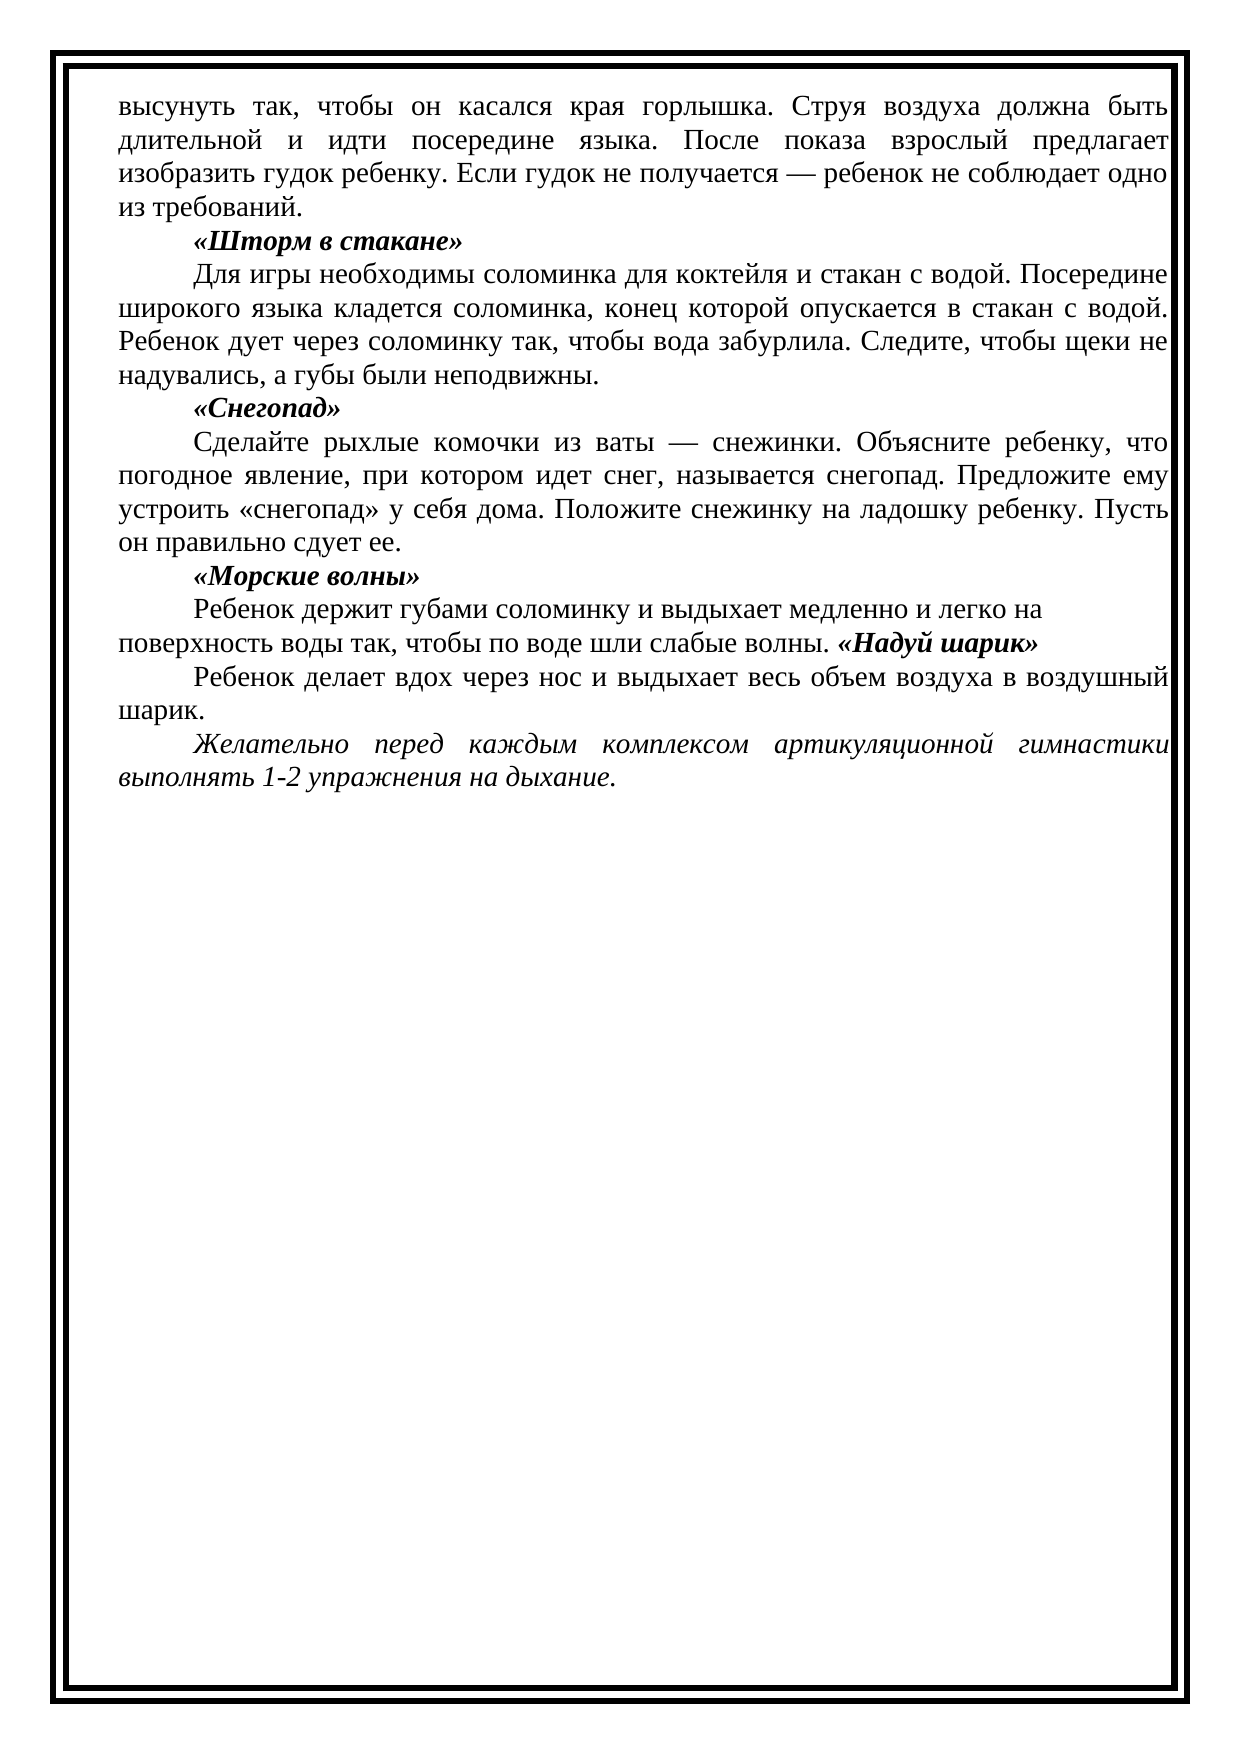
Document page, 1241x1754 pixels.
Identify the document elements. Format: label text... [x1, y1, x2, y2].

text «Шторм в стакане» [118, 223, 1169, 256]
text Ребенок держит губами соломинку и выдыхает медленно и легко на поверхность воды так, чтобы по воде шли слабые волны. «Надуй шарик» [118, 592, 1169, 659]
text Желательно перед каждым комплексом артикуляционной гимнастики выполнять 1-2 упражнения на дыхание. [118, 726, 1169, 793]
text «Морские волны» [118, 558, 1169, 592]
text «Снегопад» [118, 390, 1169, 424]
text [118, 88, 1169, 223]
text Ребенок делает вдох через нос и выдыхает весь объем воздуха в воздушный шарик. [118, 659, 1169, 726]
text Сделайте рыхлые комочки из ваты — снежинки. Объясните ребенку, что погодное явление, при котором идет снег, называется снегопад. Предложите ему устроить «снегопад» у себя дома. Положите снежинку на ладошку ребенку. Пусть он правильно сдует ее. [118, 424, 1169, 558]
text Для игры необходимы соломинка для коктейля и стакан с водой. Посередине широкого языка кладется соломинка, конец которой опускается в стакан с водой. Ребенок дует через соломинку так, чтобы вода забурлила. Следите, чтобы щеки не надувались, а губы были неподвижны. [118, 256, 1169, 390]
